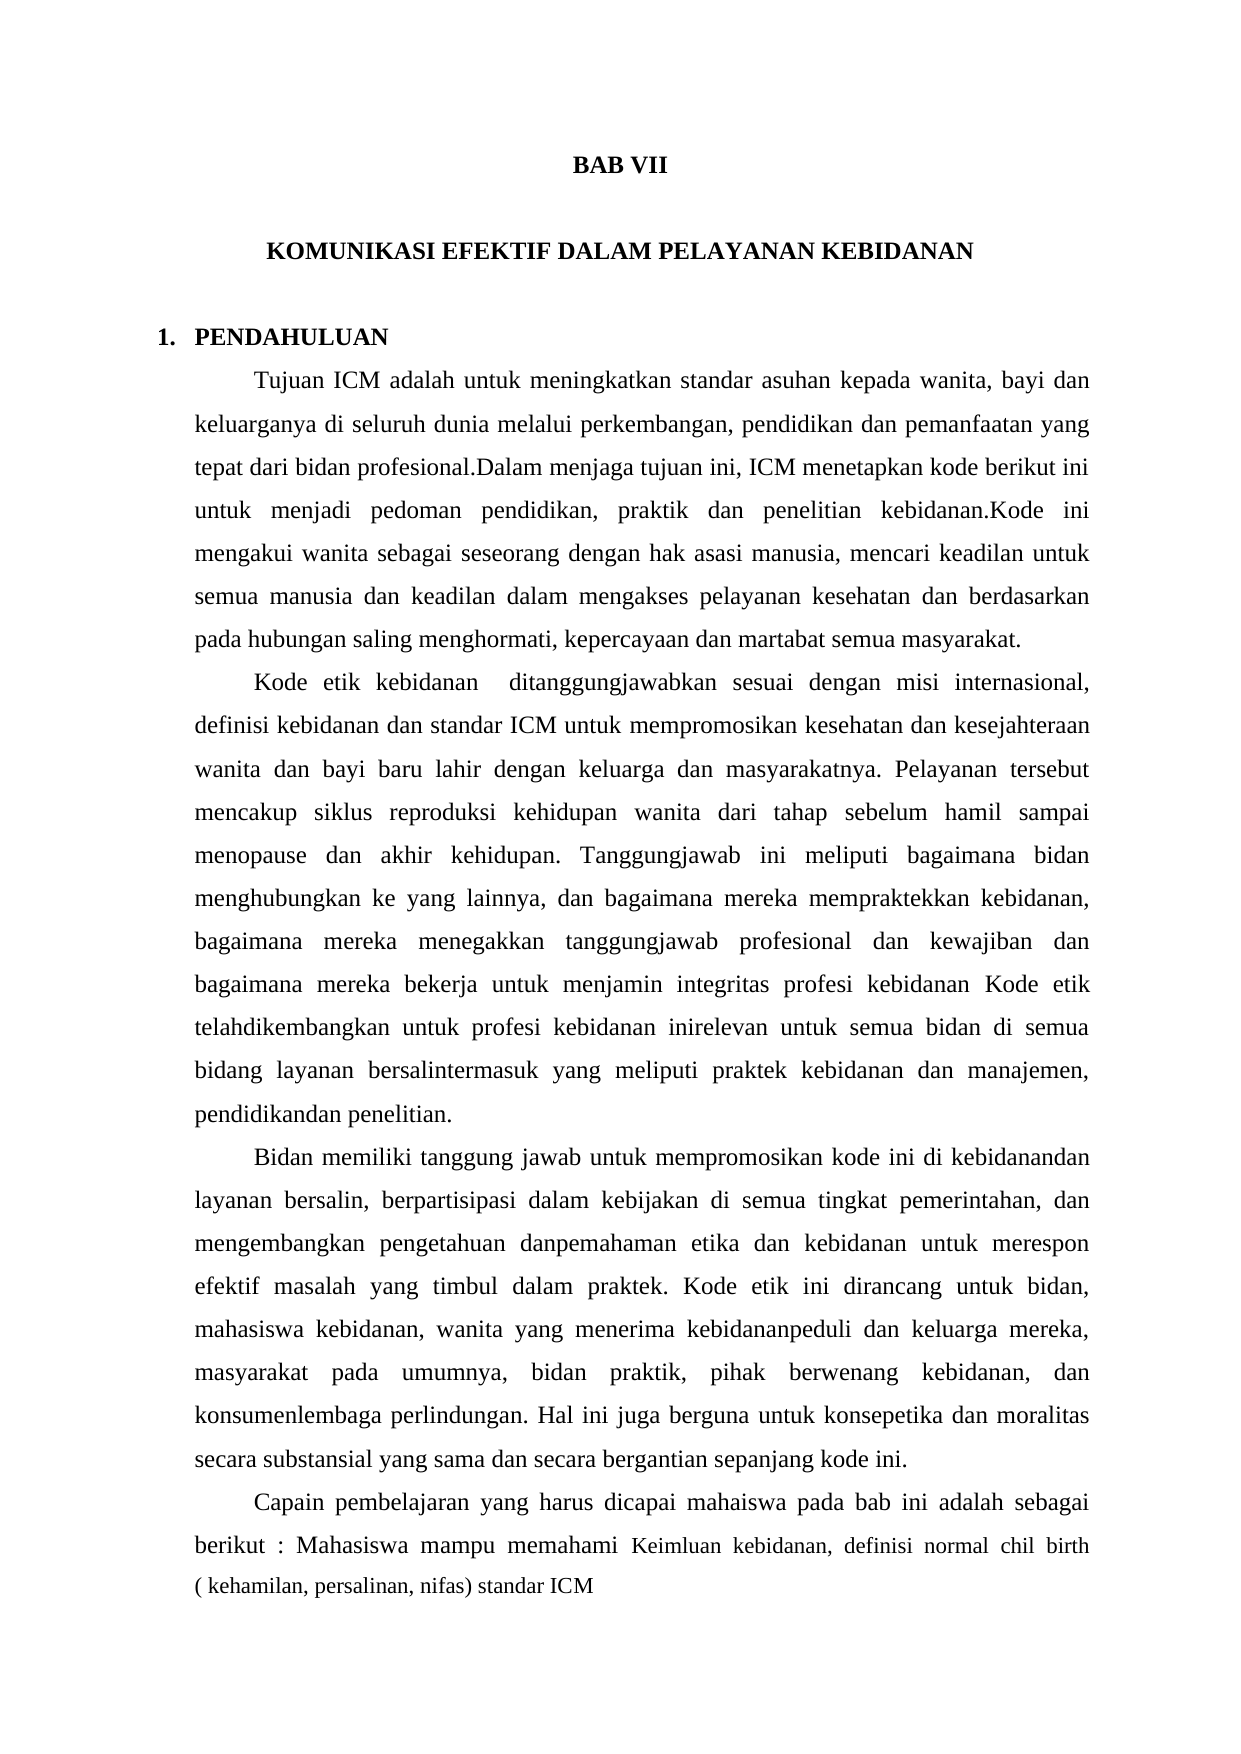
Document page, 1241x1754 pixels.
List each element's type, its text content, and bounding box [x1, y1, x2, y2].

text Kode etik kebidanan ditanggungjawabkan sesuai dengan misi internasional, definisi kebidanan dan standar ICM untuk mempromosikan kesehatan dan kesejahteraan wanita dan bayi baru lahir dengan keluarga dan masyarakatnya. Pelayanan tersebut mencakup siklus reproduksi kehidupan wanita dari tahap sebelum hamil sampai menopause dan akhir kehidupan. Tanggungjawab ini meliputi bagaimana bidan menghubungkan ke yang lainnya, dan bagaimana mereka mempraktekkan kebidanan, bagaimana mereka menegakkan tanggungjawab profesional dan kewajiban dan bagaimana mereka bekerja untuk menjamin integritas profesi kebidanan Kode etik telahdikembangkan untuk profesi kebidanan inirelevan untuk semua bidan di semua bidang layanan bersalintermasuk yang meliputi praktek kebidanan dan manajemen, pendidikandan penelitian. [194, 667, 1090, 1127]
list PENDAHULUAN [157, 322, 1090, 351]
text Capain pembelajaran yang harus dicapai mahaiswa pada bab ini adalah sebagai berikut : Mahasiswa mampu memahami Keimluan kebidanan, definisi normal chil birth ( kehamilan, persalinan, nifas) standar ICM [194, 1487, 1090, 1598]
text Tujuan ICM adalah untuk meningkatkan standar asuhan kepada wanita, bayi dan keluarganya di seluruh dunia melalui perkembangan, pendidikan dan pemanfaatan yang tepat dari bidan profesional.Dalam menjaga tujuan ini, ICM menetapkan kode berikut ini untuk menjadi pedoman pendidikan, praktik dan penelitian kebidanan.Kode ini mengakui wanita sebagai seseorang dengan hak asasi manusia, mencari keadilan untuk semua manusia dan keadilan dalam mengakses pelayanan kesehatan dan berdasarkan pada hubungan saling menghormati, kepercayaan dan martabat semua masyarakat. [194, 366, 1090, 653]
text BAB VII [150, 150, 1090, 179]
text Bidan memiliki tanggung jawab untuk mempromosikan kode ini di kebidanandan layanan bersalin, berpartisipasi dalam kebijakan di semua tingkat pemerintahan, dan mengembangkan pengetahuan danpemahaman etika dan kebidanan untuk merespon efektif masalah yang timbul dalam praktek. Kode etik ini dirancang untuk bidan, mahasiswa kebidanan, wanita yang menerima kebidananpeduli dan keluarga mereka, masyarakat pada umumnya, bidan praktik, pihak berwenang kebidanan, dan konsumenlembaga perlindungan. Hal ini juga berguna untuk konsepetika dan moralitas secara substansial yang sama dan secara bergantian sepanjang kode ini. [194, 1142, 1090, 1472]
list KOMUNIKASI EFEKTIF DALAM PELAYANAN KEBIDANAN [150, 236, 1090, 265]
